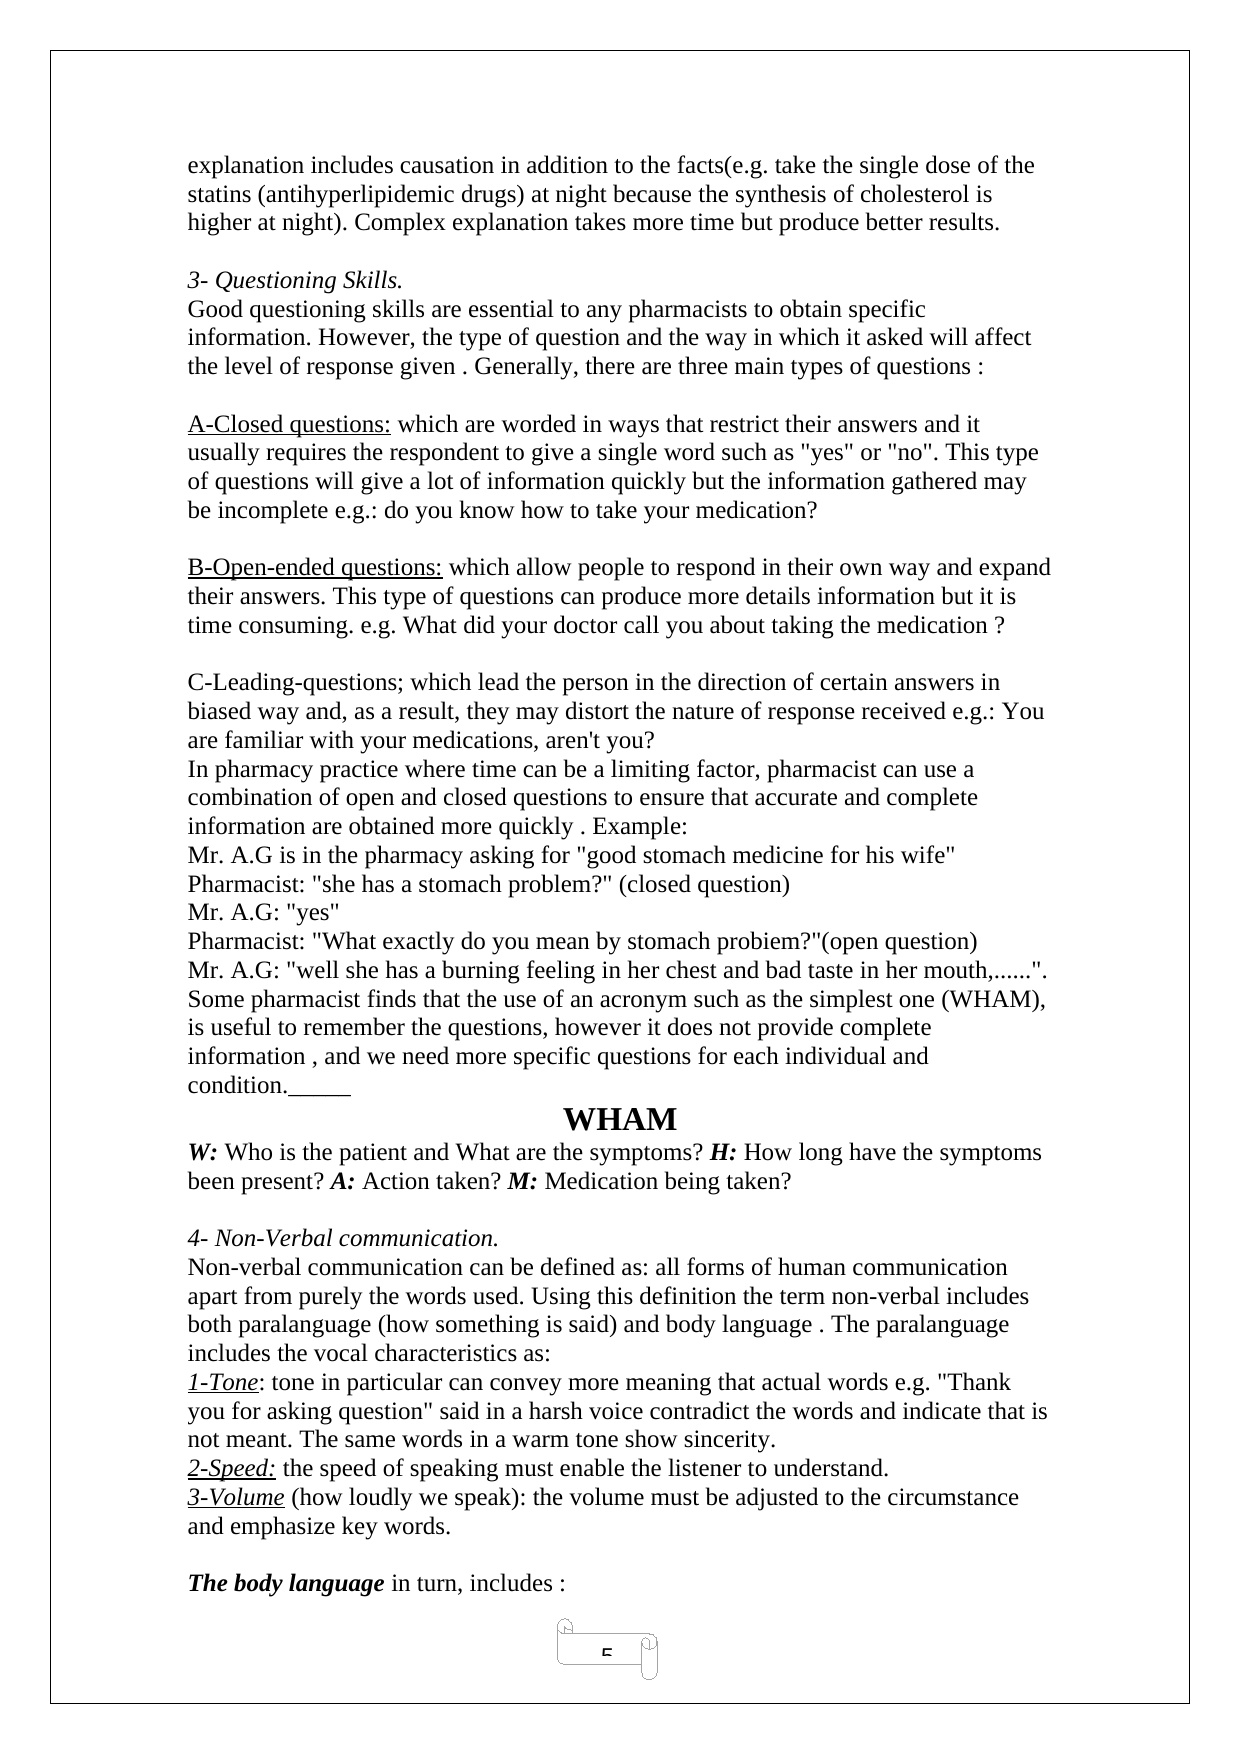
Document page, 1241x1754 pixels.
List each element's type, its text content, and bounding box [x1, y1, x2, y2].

text 3- Questioning Skills. [187, 265, 1053, 294]
text Some pharmacist finds that the use of an acronym such as the simplest one (WHAM), is useful to remember the questions, however it does not provide complete information , and we need more specific questions for each individual and condition._____ [187, 984, 1053, 1099]
text 1-Tone: tone in particular can convey more meaning that actual words e.g. "Thank you for asking question" said in a harsh voice contradict the words and indicate that is not meant. The same words in a warm tone show sincerity. [187, 1367, 1053, 1453]
text 2-Speed: the speed of speaking must enable the listener to understand. [187, 1453, 1053, 1482]
text Mr. A.G: "yes" [187, 897, 1053, 926]
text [187, 150, 1053, 236]
text Pharmacist: "she has a stomach problem?" (closed question) [187, 869, 1053, 897]
text B-Open-ended questions: which allow people to respond in their own way and expand their answers. This type of questions can produce more details information but it is time consuming. e.g. What did your doctor call you about taking the medication ? [187, 552, 1053, 639]
text W: Who is the patient and What are the symptoms? H: How long have the symptoms been present? A: Action taken? M: Medication being taken? [187, 1137, 1053, 1194]
text 4- Non-Verbal communication. [187, 1223, 1053, 1252]
text Mr. A.G: "well she has a burning feeling in her chest and bad taste in her mouth,......". [187, 955, 1053, 984]
text Pharmacist: "What exactly do you mean by stomach probiem?"(open question) [187, 926, 1053, 955]
text C-Leading-questions; which lead the person in the direction of certain answers in biased way and, as a result, they may distort the nature of response received e.g.: You are familiar with your medications, aren't you? [187, 667, 1053, 754]
text The body language in turn, includes : [187, 1568, 1053, 1597]
text 3-Volume (how loudly we speak): the volume must be adjusted to the circumstance and emphasize key words. [187, 1482, 1053, 1539]
text Good questioning skills are essential to any pharmacists to obtain specific information. However, the type of question and the way in which it asked will affect the level of response given . Generally, there are three main types of questions : [187, 294, 1053, 380]
text Mr. A.G is in the pharmacy asking for "good stomach medicine for his wife" [187, 840, 1053, 869]
text A-Closed questions: which are worded in ways that restrict their answers and it usually requires the respondent to give a single word such as "yes" or "no". This type of questions will give a lot of information quickly but the information gathered may be incomplete e.g.: do you know how to take your medication? [187, 409, 1053, 524]
text In pharmacy practice where time can be a limiting factor, pharmacist can use a combination of open and closed questions to ensure that accurate and complete information are obtained more quickly . Example: [187, 754, 1053, 840]
text WHAM [187, 1099, 1053, 1137]
text Non-verbal communication can be defined as: all forms of human communication apart from purely the words used. Using this definition the term non-verbal includes both paralanguage (how something is said) and body language . The paralanguage includes the vocal characteristics as: [187, 1252, 1053, 1367]
